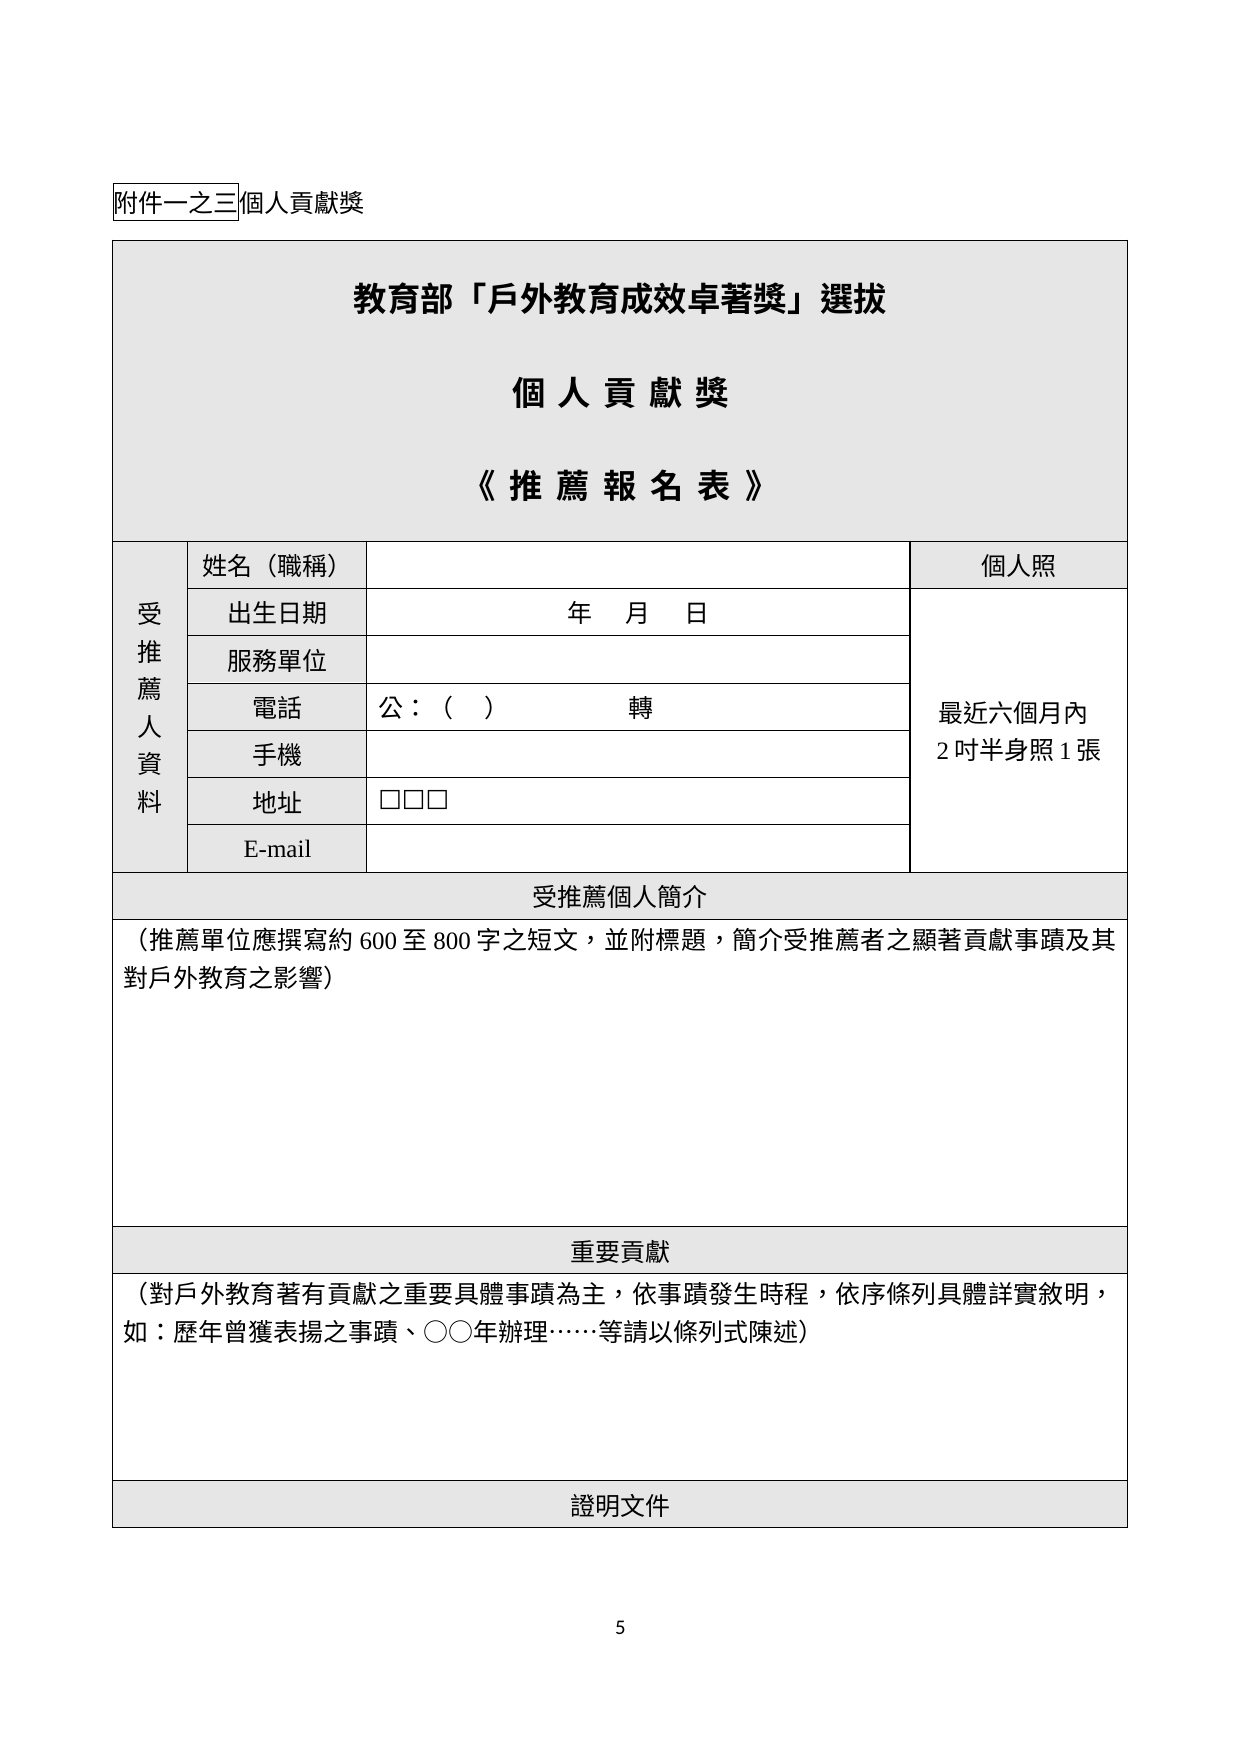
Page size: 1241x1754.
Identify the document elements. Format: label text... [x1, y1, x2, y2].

table_cell [367, 542, 909, 588]
table_cell 出生日期 [188, 589, 366, 635]
table_cell 受推薦人資料 [113, 542, 187, 872]
table_cell 最近六個月內 2吋半身照1張 [911, 589, 1127, 872]
table_cell 手機 [188, 731, 366, 777]
table_cell 公：（ ） 轉 [367, 684, 909, 730]
table_cell 地址 [188, 778, 366, 824]
text 附件一之三個人貢獻獎 [112, 164, 1128, 239]
table_cell □□□ [367, 778, 909, 824]
table_cell 個人照 [911, 542, 1127, 588]
table_cell 重要貢獻 [113, 1227, 1127, 1273]
table_cell 受推薦個人簡介 [113, 873, 1127, 919]
table_cell 電話 [188, 684, 366, 730]
table_cell 服務單位 [188, 636, 366, 682]
table_cell 年 月 日 [367, 589, 909, 635]
table_cell 證明文件 [113, 1481, 1127, 1527]
table_header 教育部「戶外教育成效卓著獎」選拔 個人貢獻獎 《推薦報名表》 [113, 241, 1127, 541]
table_cell 姓名（職稱） [188, 542, 366, 588]
table_cell （對戶外教育著有貢獻之重要具體事蹟為主，依事蹟發生時程，依序條列具體詳實敘明，如：歷年曾獲表揚之事蹟、○○年辦理……等請以條列式陳述） [113, 1274, 1127, 1480]
table_cell （推薦單位應撰寫約600至800字之短文，並附標題，簡介受推薦者之顯著貢獻事蹟及其對戶外教育之影響） [113, 920, 1127, 1226]
table_cell E-mail [188, 825, 366, 872]
table_cell [367, 731, 909, 777]
table_cell [367, 825, 909, 872]
table_cell [367, 636, 909, 682]
